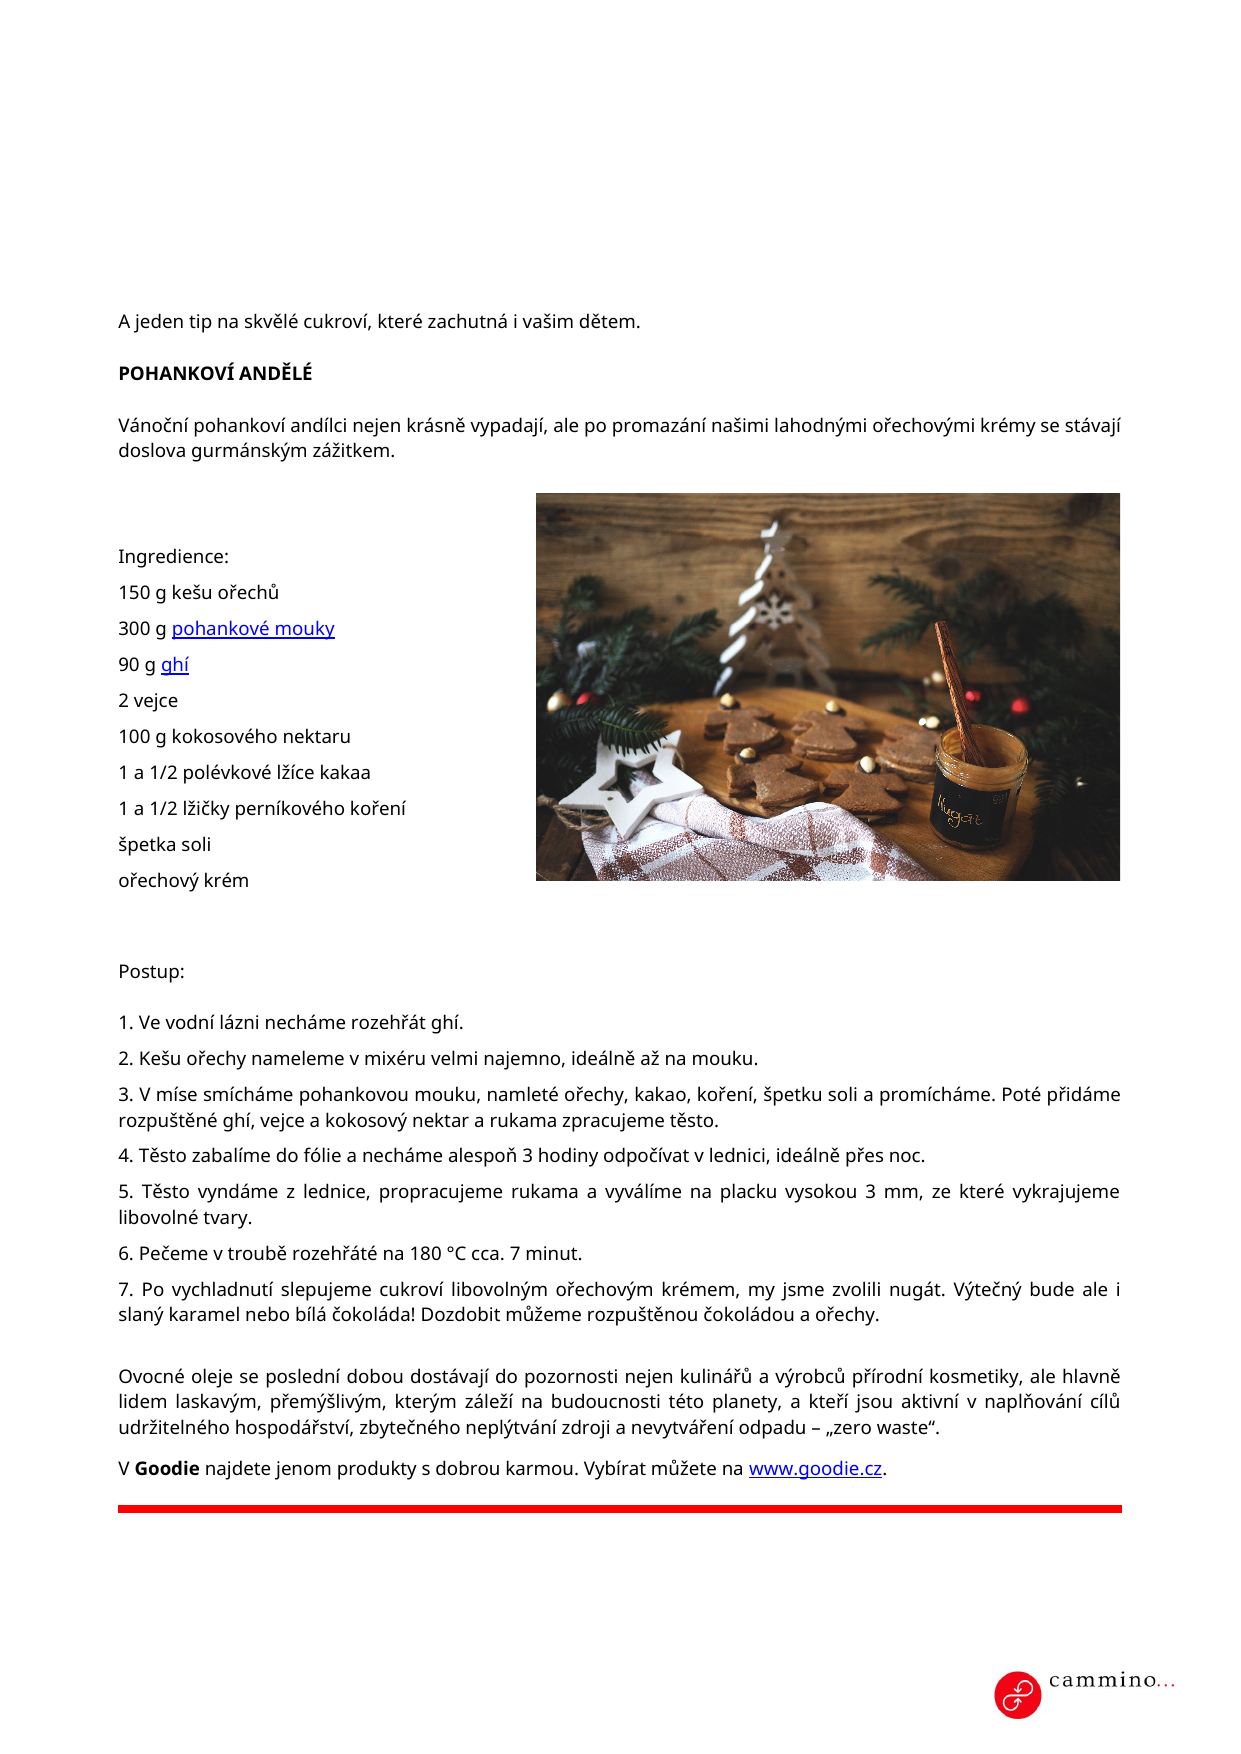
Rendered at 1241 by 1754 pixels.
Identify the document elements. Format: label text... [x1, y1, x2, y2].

text 6. Pečeme v troubě rozehřáté na 180 °C cca. 7 minut. [118, 1240, 1122, 1266]
text 150 g kešu ořechů [118, 580, 536, 605]
text 2. Kešu ořechy nameleme v mixéru velmi najemno, ideálně až na mouku. [118, 1045, 1122, 1071]
text 2 vejce [118, 687, 536, 713]
text Ovocné oleje se poslední dobou dostávají do pozornosti nejen kulinářů a výrobců přírodní kosmetiky, ale hlavně lidem laskavým, přemýšlivým, kterým záleží na budoucnosti této planety, a kteří jsou aktivní v naplňování cílů udržitelného hospodářství, zbytečného neplýtvání zdroji a nevytváření odpadu – „zero waste“. [118, 1363, 1122, 1440]
text 100 g kokosového nektaru [118, 723, 536, 749]
text Ingredience: [118, 544, 536, 569]
text 5. Těsto vyndáme z lednice, propracujeme rukama a vyválíme na placku vysokou 3 mm, ze které vykrajujeme libovolné tvary. [118, 1179, 1122, 1230]
text 1 a 1/2 lžičky perníkového koření [118, 795, 536, 821]
text špetka soli [118, 831, 536, 857]
text 90 g ghí [118, 652, 536, 677]
text 7. Po vychladnutí slepujeme cukroví libovolným ořechovým krémem, my jsme zvolili nugát. Výtečný bude ale i slaný karamel nebo bílá čokoláda! Dozdobit můžeme rozpuštěnou čokoládou a ořechy. [118, 1276, 1122, 1327]
text ořechový krém [118, 867, 1122, 893]
picture [977, 1654, 1188, 1734]
text 3. V míse smícháme pohankovou mouku, namleté ořechy, kakao, koření, špetku soli a promícháme. Poté přidáme rozpuštěné ghí, vejce a kokosový nektar a rukama zpracujeme těsto. [118, 1081, 1122, 1132]
text 1 a 1/2 polévkové lžíce kakaa [118, 759, 536, 785]
text POHANKOVÍ ANDĚLÉ [118, 360, 1122, 386]
list V Goodie najdete jenom produkty s dobrou karmou. Vybírat můžete na www.goodie.cz. [118, 1455, 1122, 1481]
text A jeden tip na skvělé cukroví, které zachutná i vašim dětem. [118, 309, 1122, 334]
text Postup: [118, 958, 1122, 983]
picture [536, 493, 1120, 881]
text 300 g pohankové mouky [118, 616, 536, 641]
text Vánoční pohankoví andílci nejen krásně vypadají, ale po promazání našimi lahodnými ořechovými krémy se stávají doslova gurmánským zážitkem. [118, 412, 1122, 463]
text 1. Ve vodní lázni necháme rozehřát ghí. [118, 1009, 1122, 1035]
text 4. Těsto zabalíme do fólie a necháme alespoň 3 hodiny odpočívat v lednici, ideálně přes noc. [118, 1143, 1122, 1168]
